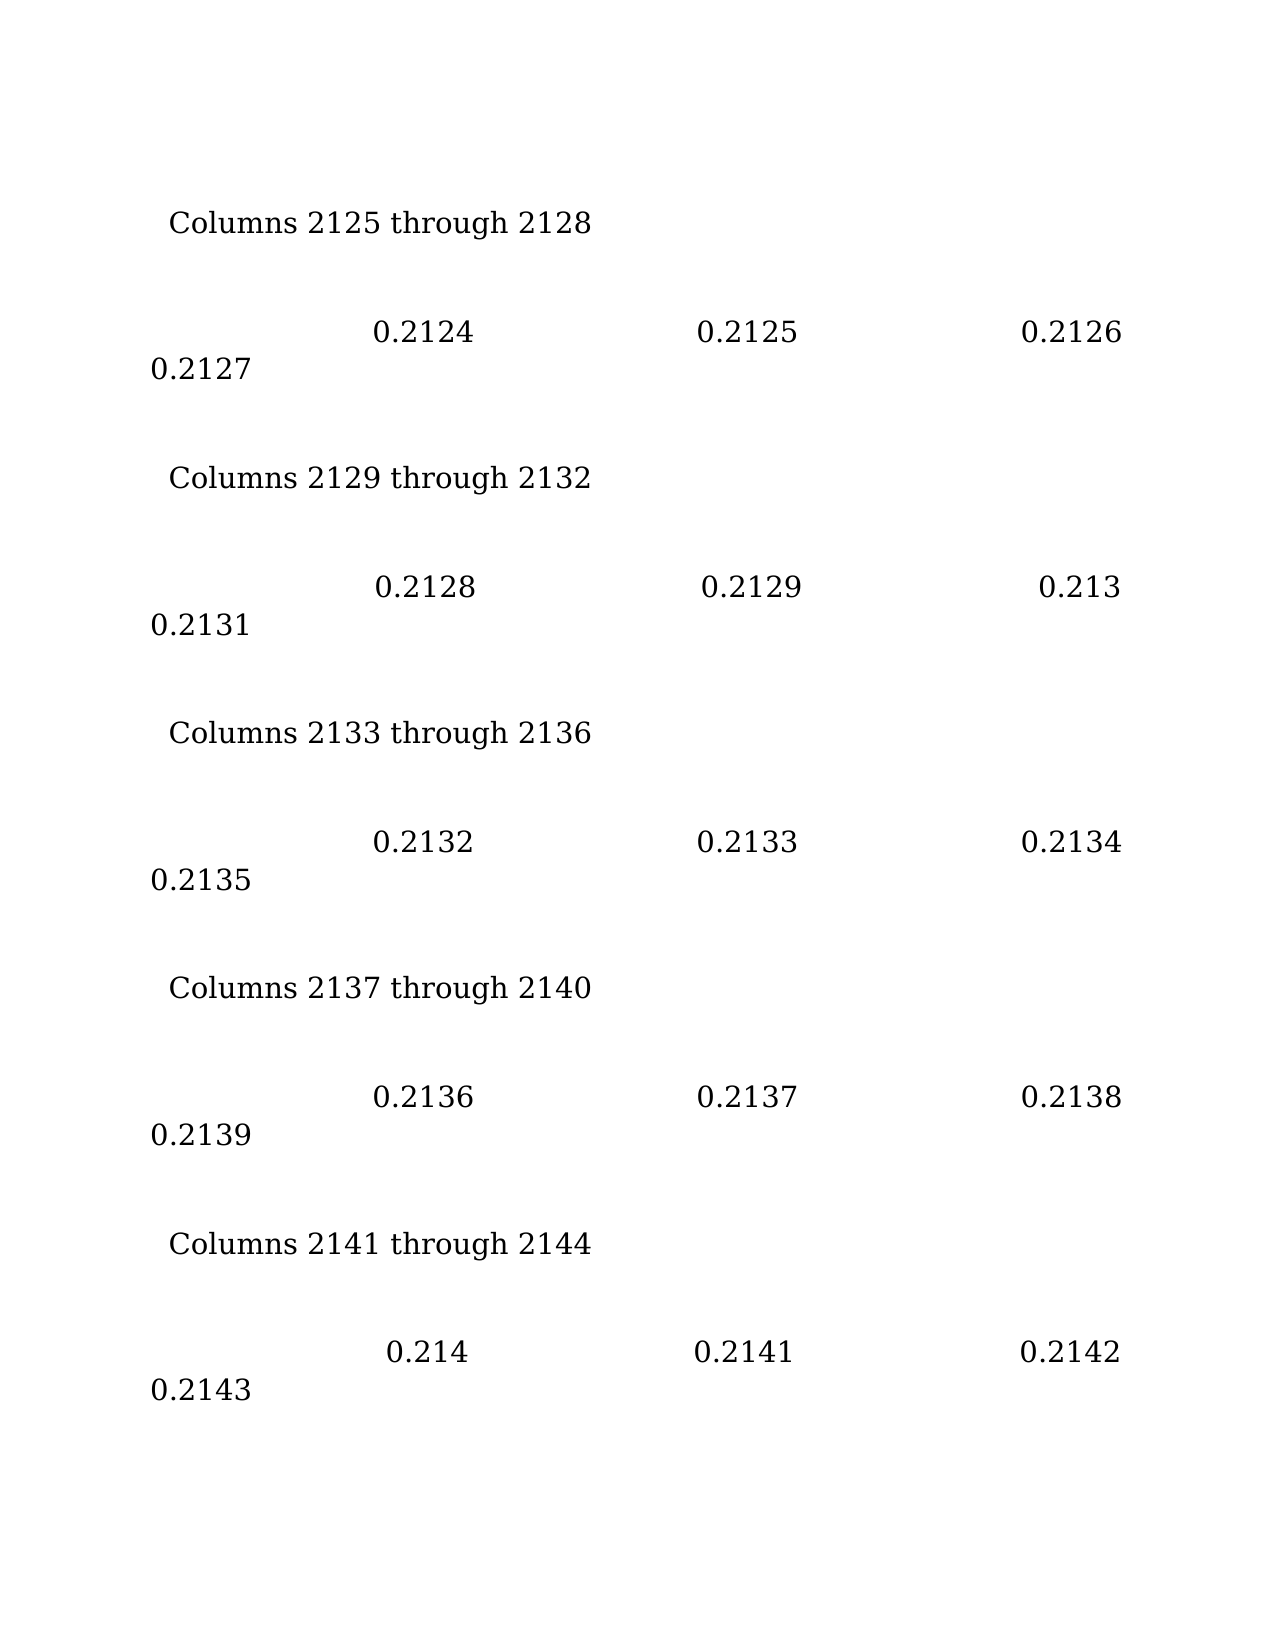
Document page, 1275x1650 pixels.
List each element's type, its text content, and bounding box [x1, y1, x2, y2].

text 0.2128 0.2129 0.213 0.2131 [150, 568, 1125, 641]
text 0.214 0.2141 0.2142 0.2143 [150, 1334, 1125, 1407]
text Columns 2125 through 2128 [150, 204, 1125, 239]
text 0.2124 0.2125 0.2126 0.2127 [150, 313, 1125, 386]
text 0.2132 0.2133 0.2134 0.2135 [150, 823, 1125, 896]
text Columns 2133 through 2136 [150, 715, 1125, 750]
text Columns 2129 through 2132 [150, 459, 1125, 494]
text Columns 2137 through 2140 [150, 970, 1125, 1005]
text Columns 2141 through 2144 [150, 1225, 1125, 1260]
text 0.2136 0.2137 0.2138 0.2139 [150, 1079, 1125, 1151]
